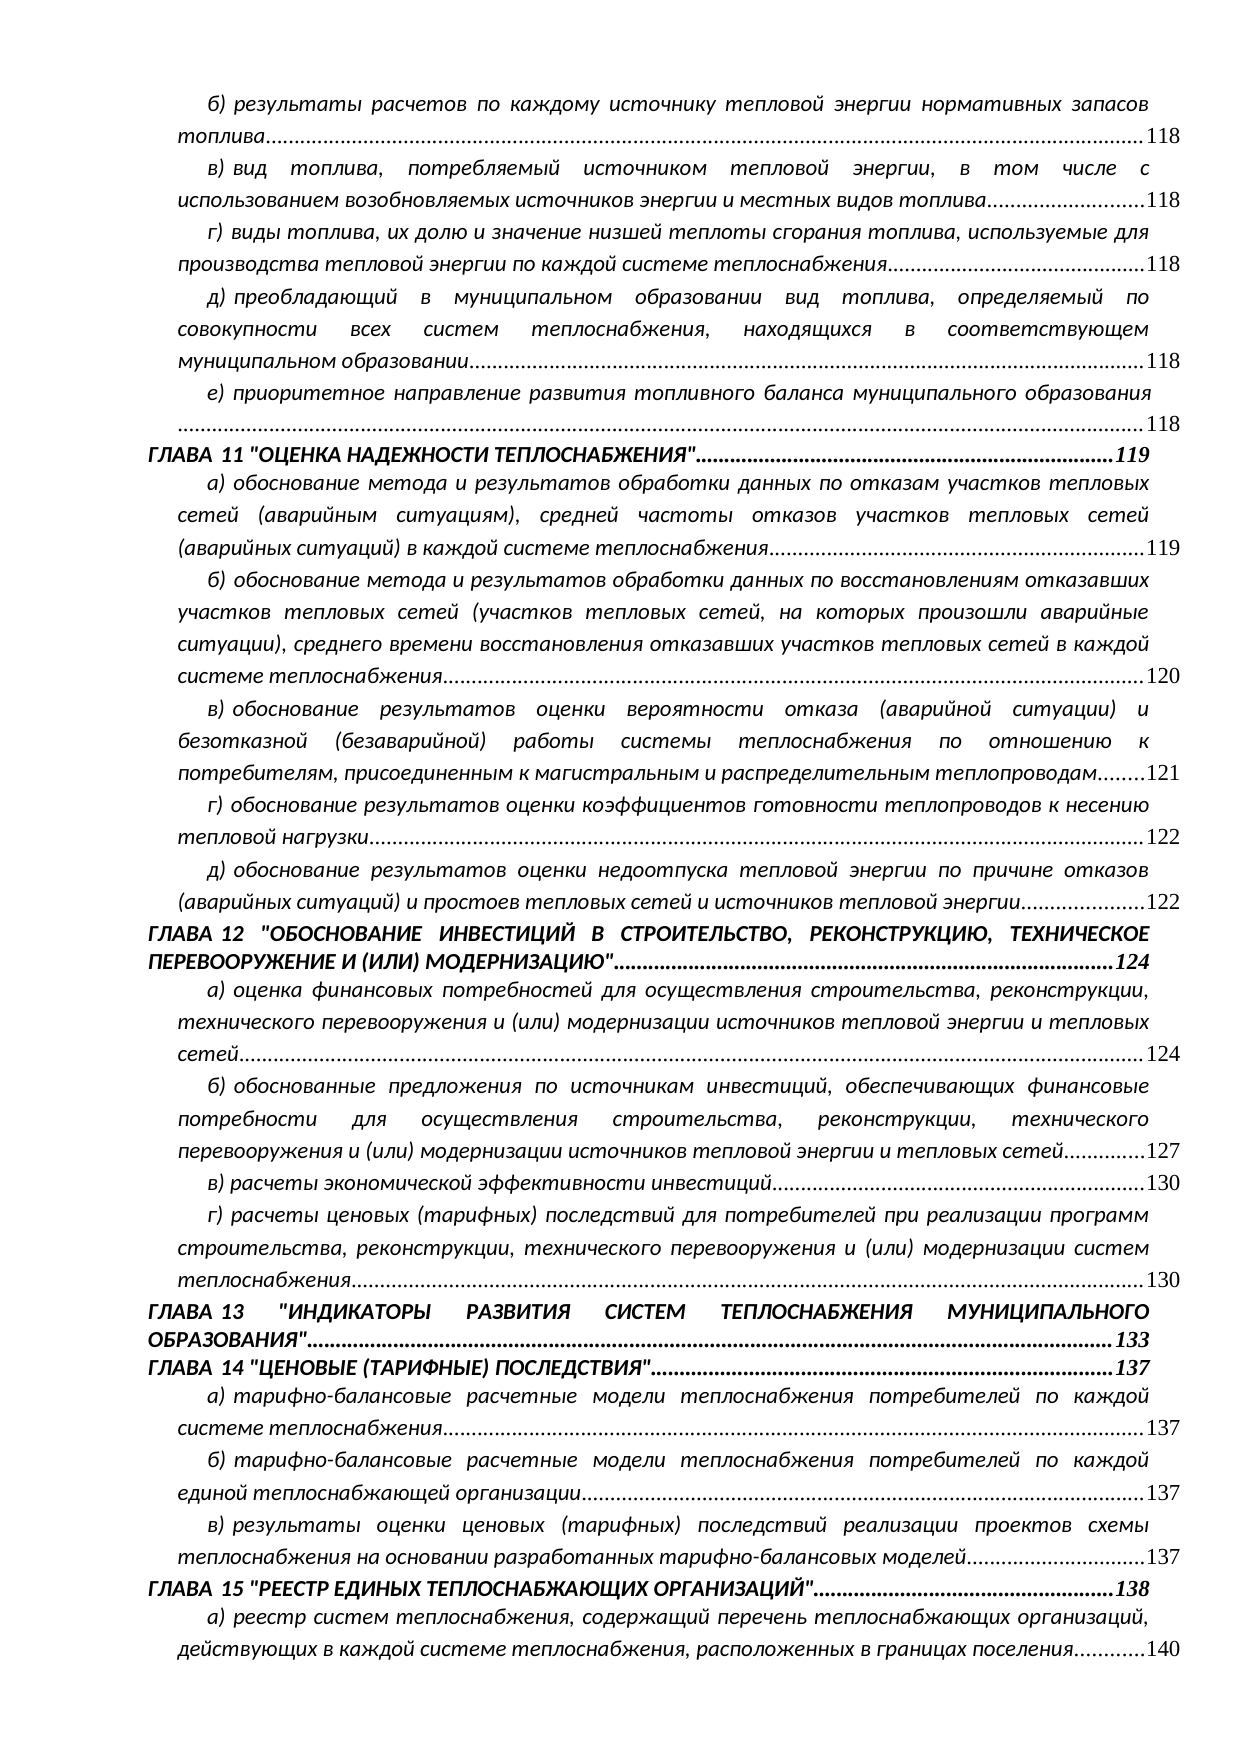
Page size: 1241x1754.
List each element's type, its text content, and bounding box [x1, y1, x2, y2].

text ГЛАВА 12 "ОБОСНОВАНИЕ ИНВЕСТИЦИЙ В СТРОИТЕЛЬСТВО, РЕКОНСТРУКЦИЮ, ТЕХНИЧЕСКОЕ ПЕРЕВООРУЖЕНИЕ И (ИЛИ) МОДЕРНИЗАЦИЮ" 124 [148, 919, 1152, 975]
text д) преобладающий в муниципальном образовании вид топлива, определяемый по совокупности всех систем теплоснабжения, находящихся в соответствующем муниципальном образовании 118 [177, 282, 1152, 374]
text е) приоритетное направление развития топливного баланса муниципального образования 118 [177, 378, 1152, 437]
text б) тарифно-балансовые расчетные модели теплоснабжения потребителей по каждой единой теплоснабжающей организации 137 [177, 1445, 1152, 1506]
text а) реестр систем теплоснабжения, содержащий перечень теплоснабжающих организаций, действующих в каждой системе теплоснабжения, расположенных в границах поселения 140 [177, 1602, 1152, 1662]
text в) вид топлива, потребляемый источником тепловой энергии, в том числе с использованием возобновляемых источников энергии и местных видов топлива 118 [177, 153, 1152, 213]
text ГЛАВА 14 "ЦЕНОВЫЕ (ТАРИФНЫЕ) ПОСЛЕДСТВИЯ" 137 [148, 1353, 1152, 1381]
text а) оценка финансовых потребностей для осуществления строительства, реконструкции, технического перевооружения и (или) модернизации источников тепловой энергии и тепловых сетей 124 [177, 975, 1152, 1067]
text г) расчеты ценовых (тарифных) последствий для потребителей при реализации программ строительства, реконструкции, технического перевооружения и (или) модернизации систем теплоснабжения 130 [177, 1200, 1152, 1293]
text б) результаты расчетов по каждому источнику тепловой энергии нормативных запасов топлива 118 [177, 89, 1152, 149]
text в) результаты оценки ценовых (тарифных) последствий реализации проектов схемы теплоснабжения на основании разработанных тарифно-балансовых моделей 137 [177, 1510, 1152, 1570]
text а) обоснование метода и результатов обработки данных по отказам участков тепловых сетей (аварийным ситуациям), средней частоты отказов участков тепловых сетей (аварийных ситуаций) в каждой системе теплоснабжения 119 [177, 468, 1152, 561]
text в) расчеты экономической эффективности инвестиций 130 [177, 1168, 1152, 1196]
text в) обоснование результатов оценки вероятности отказа (аварийной ситуации) и безотказной (безаварийной) работы системы теплоснабжения по отношению к потребителям, присоединенным к магистральным и распределительным теплопроводам 121 [177, 694, 1152, 786]
text г) виды топлива, их долю и значение низшей теплоты сгорания топлива, используемые для производства тепловой энергии по каждой системе теплоснабжения 118 [177, 217, 1152, 278]
text ГЛАВА 13 "ИНДИКАТОРЫ РАЗВИТИЯ СИСТЕМ ТЕПЛОСНАБЖЕНИЯ МУНИЦИПАЛЬНОГО ОБРАЗОВАНИЯ" 133 [148, 1297, 1152, 1353]
text г) обоснование результатов оценки коэффициентов готовности теплопроводов к несению тепловой нагрузки 122 [177, 790, 1152, 851]
text ГЛАВА 15 "РЕЕСТР ЕДИНЫХ ТЕПЛОСНАБЖАЮЩИХ ОРГАНИЗАЦИЙ" 138 [148, 1574, 1152, 1602]
text д) обоснование результатов оценки недоотпуска тепловой энергии по причине отказов (аварийных ситуаций) и простоев тепловых сетей и источников тепловой энергии 122 [177, 855, 1152, 915]
text ГЛАВА 11 "ОЦЕНКА НАДЕЖНОСТИ ТЕПЛОСНАБЖЕНИЯ" 119 [148, 440, 1152, 468]
text а) тарифно-балансовые расчетные модели теплоснабжения потребителей по каждой системе теплоснабжения 137 [177, 1381, 1152, 1441]
text б) обоснование метода и результатов обработки данных по восстановлениям отказавших участков тепловых сетей (участков тепловых сетей, на которых произошли аварийные ситуации), среднего времени восстановления отказавших участков тепловых сетей в каждой системе теплоснабжения 120 [177, 565, 1152, 689]
text б) обоснованные предложения по источникам инвестиций, обеспечивающих финансовые потребности для осуществления строительства, реконструкции, технического перевооружения и (или) модернизации источников тепловой энергии и тепловых сетей 127 [177, 1072, 1152, 1164]
